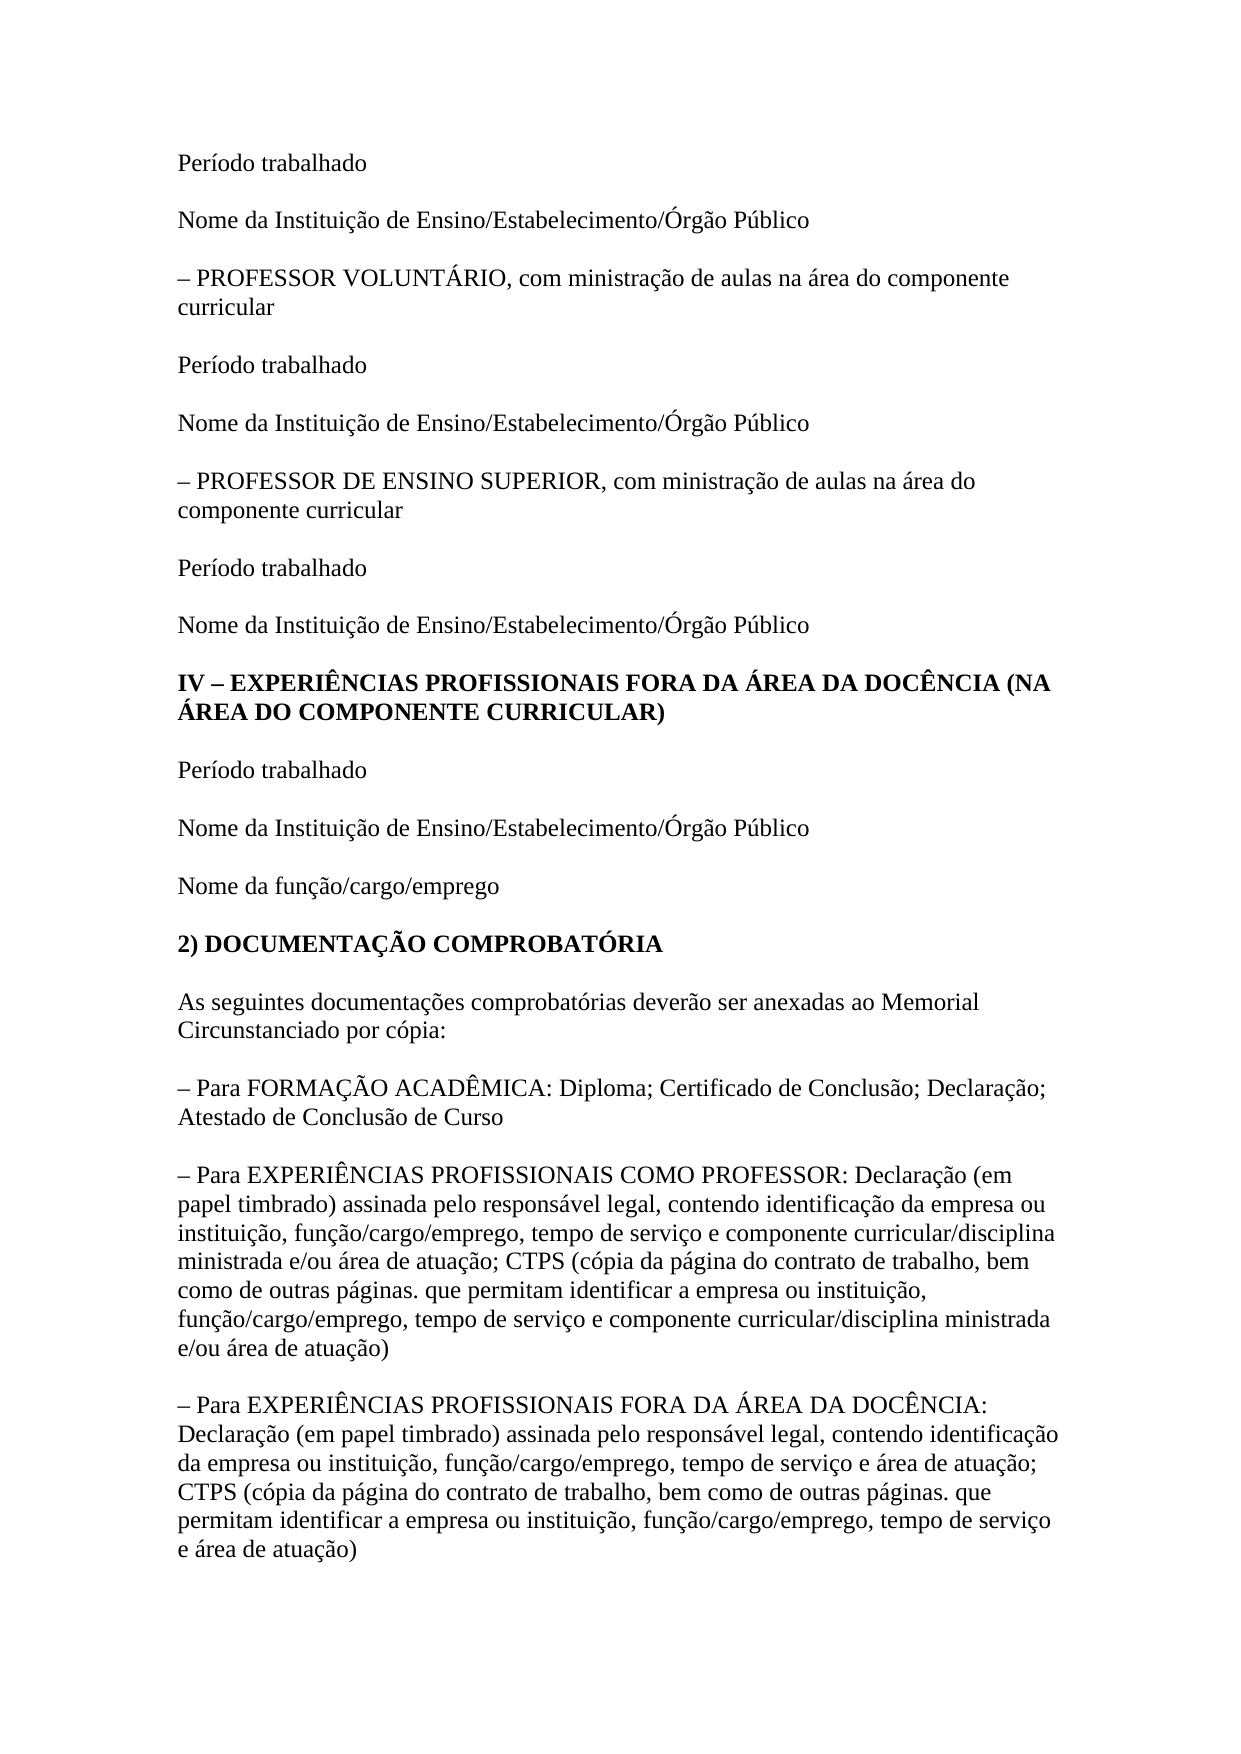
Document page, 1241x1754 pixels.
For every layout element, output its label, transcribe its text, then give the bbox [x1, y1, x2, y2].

text Nome da função/cargo/emprego [177, 871, 1063, 900]
text As seguintes documentações comprobatórias deverão ser anexadas ao Memorial Circunstanciado por cópia: [177, 987, 1063, 1044]
text Período trabalhado [177, 755, 1063, 784]
text Período trabalhado [177, 350, 1063, 379]
text – Para EXPERIÊNCIAS PROFISSIONAIS FORA DA ÁREA DA DOCÊNCIA: Declaração (em papel timbrado) assinada pelo responsável legal, contendo identificação da empresa ou instituição, função/cargo/emprego, tempo de serviço e área de atuação; CTPS (cópia da página do contrato de trabalho, bem como de outras páginas. que permitam identificar a empresa ou instituição, função/cargo/emprego, tempo de serviço e área de atuação) [177, 1391, 1063, 1563]
text Nome da Instituição de Ensino/Estabelecimento/Órgão Público [177, 408, 1063, 437]
text Período trabalhado [177, 148, 1063, 176]
text Período trabalhado [177, 553, 1063, 581]
text Nome da Instituição de Ensino/Estabelecimento/Órgão Público [177, 611, 1063, 639]
text – Para FORMAÇÃO ACADÊMICA: Diploma; Certificado de Conclusão; Declaração; Atestado de Conclusão de Curso [177, 1073, 1063, 1131]
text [177, 206, 1063, 234]
text IV – EXPERIÊNCIAS PROFISSIONAIS FORA DA ÁREA DA DOCÊNCIA (NA ÁREA DO COMPONENTE CURRICULAR) [177, 668, 1063, 726]
text 2) DOCUMENTAÇÃO COMPROBATÓRIA [177, 929, 1063, 958]
text – Para EXPERIÊNCIAS PROFISSIONAIS COMO PROFESSOR: Declaração (em papel timbrado) assinada pelo responsável legal, contendo identificação da empresa ou instituição, função/cargo/emprego, tempo de serviço e componente curricular/disciplina ministrada e/ou área de atuação; CTPS (cópia da página do contrato de trabalho, bem como de outras páginas. que permitam identificar a empresa ou instituição, função/cargo/emprego, tempo de serviço e componente curricular/disciplina ministrada e/ou área de atuação) [177, 1160, 1063, 1361]
text – PROFESSOR VOLUNTÁRIO, com ministração de aulas na área do componente curricular [177, 263, 1063, 321]
text – PROFESSOR DE ENSINO SUPERIOR, com ministração de aulas na área do componente curricular [177, 466, 1063, 523]
text Nome da Instituição de Ensino/Estabelecimento/Órgão Público [177, 813, 1063, 842]
